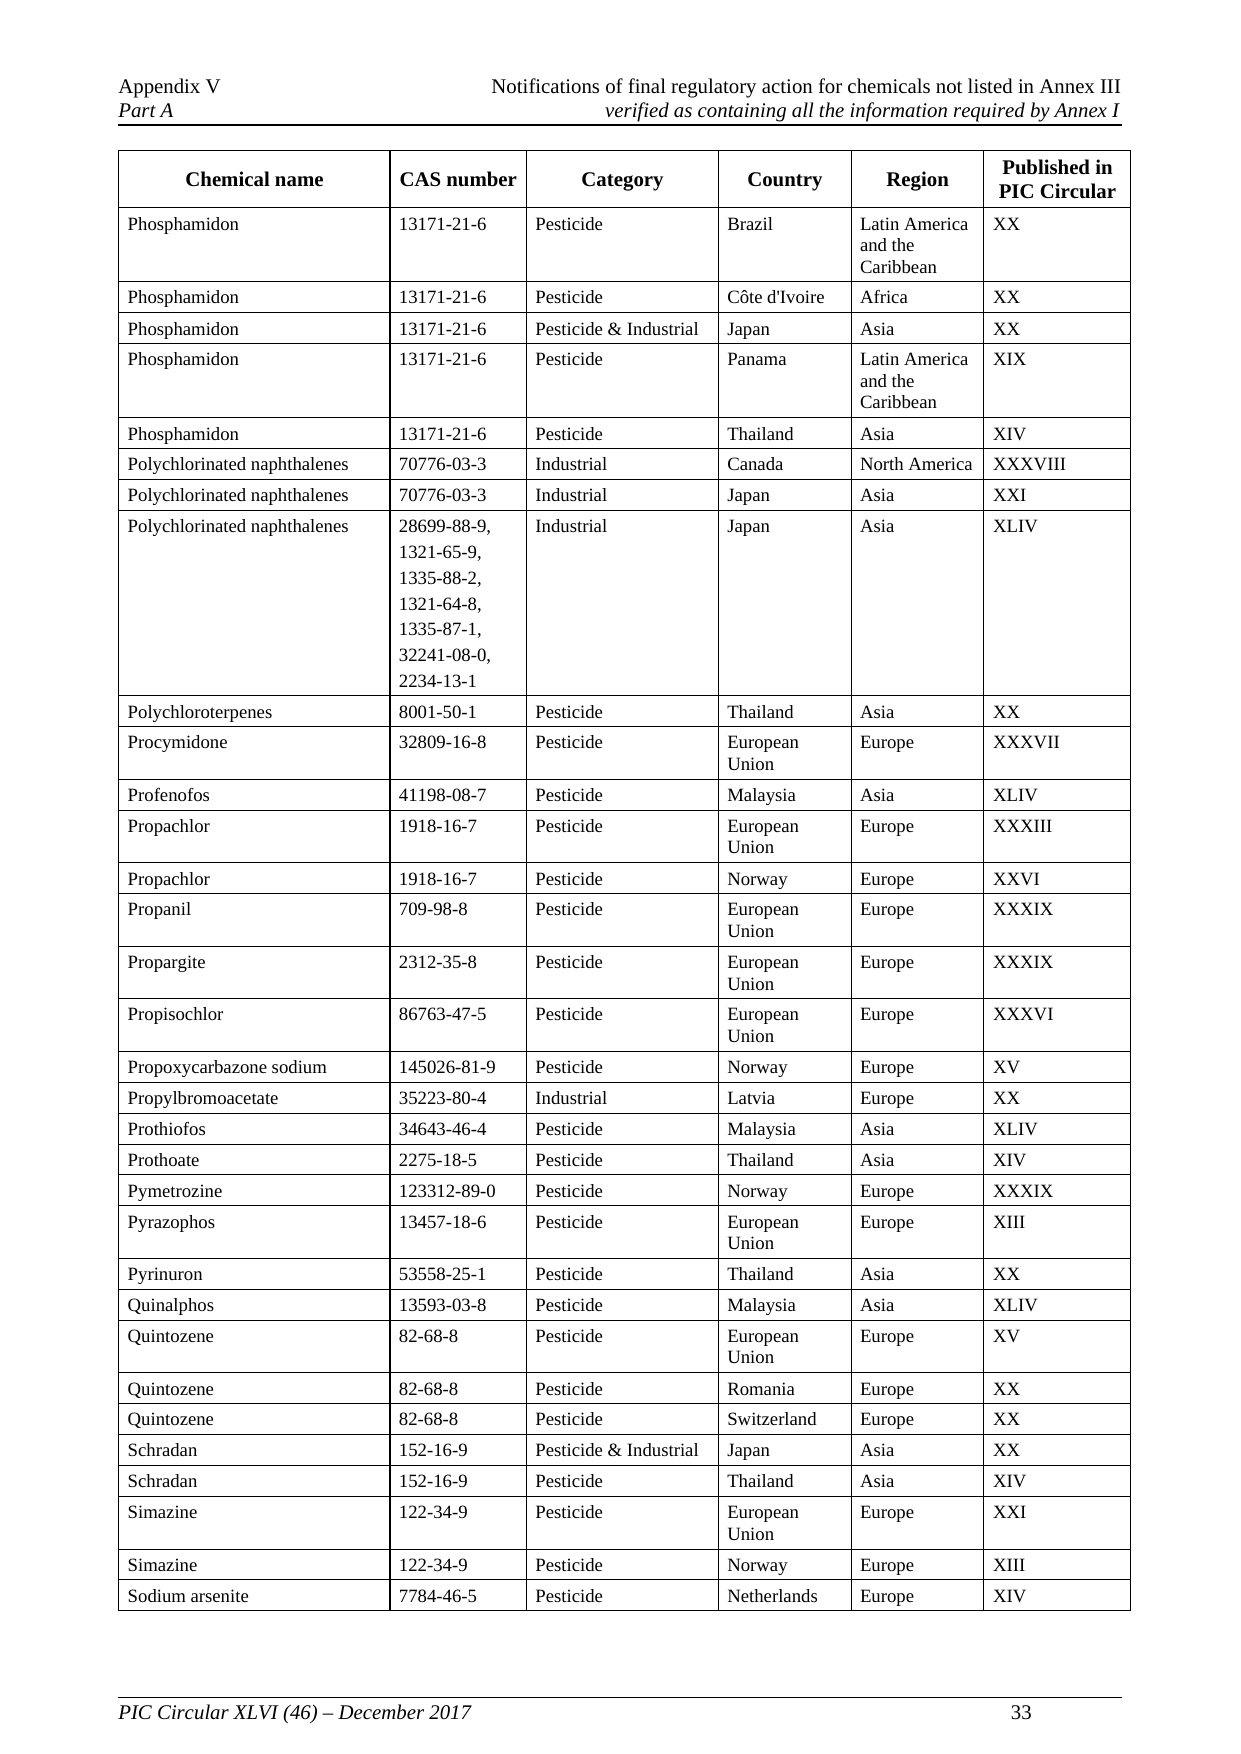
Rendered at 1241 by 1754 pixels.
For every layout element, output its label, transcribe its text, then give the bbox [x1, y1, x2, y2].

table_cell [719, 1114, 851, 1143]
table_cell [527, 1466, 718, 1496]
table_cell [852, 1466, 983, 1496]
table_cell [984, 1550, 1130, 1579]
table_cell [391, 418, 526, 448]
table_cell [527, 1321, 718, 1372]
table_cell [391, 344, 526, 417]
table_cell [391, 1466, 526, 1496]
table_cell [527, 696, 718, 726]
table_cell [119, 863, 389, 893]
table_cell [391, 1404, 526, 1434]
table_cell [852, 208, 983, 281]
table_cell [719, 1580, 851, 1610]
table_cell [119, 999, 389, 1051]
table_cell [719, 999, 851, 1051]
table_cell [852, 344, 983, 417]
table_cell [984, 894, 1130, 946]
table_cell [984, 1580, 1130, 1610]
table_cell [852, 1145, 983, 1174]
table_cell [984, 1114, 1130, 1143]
table_header Region [852, 151, 983, 207]
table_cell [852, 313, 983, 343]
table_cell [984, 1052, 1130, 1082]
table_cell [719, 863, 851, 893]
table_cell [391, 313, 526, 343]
table_header CAS number [391, 151, 526, 207]
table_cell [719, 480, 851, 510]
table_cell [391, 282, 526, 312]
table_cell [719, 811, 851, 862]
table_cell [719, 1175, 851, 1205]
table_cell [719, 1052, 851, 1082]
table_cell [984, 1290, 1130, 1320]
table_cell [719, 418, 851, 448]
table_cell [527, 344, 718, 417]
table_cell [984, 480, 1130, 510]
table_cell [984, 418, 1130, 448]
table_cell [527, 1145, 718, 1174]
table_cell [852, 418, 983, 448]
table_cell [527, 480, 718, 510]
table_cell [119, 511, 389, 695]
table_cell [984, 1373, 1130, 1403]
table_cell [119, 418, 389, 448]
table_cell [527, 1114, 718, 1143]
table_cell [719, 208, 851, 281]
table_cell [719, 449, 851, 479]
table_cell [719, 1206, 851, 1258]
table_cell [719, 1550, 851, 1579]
table_header Chemical name [119, 151, 389, 207]
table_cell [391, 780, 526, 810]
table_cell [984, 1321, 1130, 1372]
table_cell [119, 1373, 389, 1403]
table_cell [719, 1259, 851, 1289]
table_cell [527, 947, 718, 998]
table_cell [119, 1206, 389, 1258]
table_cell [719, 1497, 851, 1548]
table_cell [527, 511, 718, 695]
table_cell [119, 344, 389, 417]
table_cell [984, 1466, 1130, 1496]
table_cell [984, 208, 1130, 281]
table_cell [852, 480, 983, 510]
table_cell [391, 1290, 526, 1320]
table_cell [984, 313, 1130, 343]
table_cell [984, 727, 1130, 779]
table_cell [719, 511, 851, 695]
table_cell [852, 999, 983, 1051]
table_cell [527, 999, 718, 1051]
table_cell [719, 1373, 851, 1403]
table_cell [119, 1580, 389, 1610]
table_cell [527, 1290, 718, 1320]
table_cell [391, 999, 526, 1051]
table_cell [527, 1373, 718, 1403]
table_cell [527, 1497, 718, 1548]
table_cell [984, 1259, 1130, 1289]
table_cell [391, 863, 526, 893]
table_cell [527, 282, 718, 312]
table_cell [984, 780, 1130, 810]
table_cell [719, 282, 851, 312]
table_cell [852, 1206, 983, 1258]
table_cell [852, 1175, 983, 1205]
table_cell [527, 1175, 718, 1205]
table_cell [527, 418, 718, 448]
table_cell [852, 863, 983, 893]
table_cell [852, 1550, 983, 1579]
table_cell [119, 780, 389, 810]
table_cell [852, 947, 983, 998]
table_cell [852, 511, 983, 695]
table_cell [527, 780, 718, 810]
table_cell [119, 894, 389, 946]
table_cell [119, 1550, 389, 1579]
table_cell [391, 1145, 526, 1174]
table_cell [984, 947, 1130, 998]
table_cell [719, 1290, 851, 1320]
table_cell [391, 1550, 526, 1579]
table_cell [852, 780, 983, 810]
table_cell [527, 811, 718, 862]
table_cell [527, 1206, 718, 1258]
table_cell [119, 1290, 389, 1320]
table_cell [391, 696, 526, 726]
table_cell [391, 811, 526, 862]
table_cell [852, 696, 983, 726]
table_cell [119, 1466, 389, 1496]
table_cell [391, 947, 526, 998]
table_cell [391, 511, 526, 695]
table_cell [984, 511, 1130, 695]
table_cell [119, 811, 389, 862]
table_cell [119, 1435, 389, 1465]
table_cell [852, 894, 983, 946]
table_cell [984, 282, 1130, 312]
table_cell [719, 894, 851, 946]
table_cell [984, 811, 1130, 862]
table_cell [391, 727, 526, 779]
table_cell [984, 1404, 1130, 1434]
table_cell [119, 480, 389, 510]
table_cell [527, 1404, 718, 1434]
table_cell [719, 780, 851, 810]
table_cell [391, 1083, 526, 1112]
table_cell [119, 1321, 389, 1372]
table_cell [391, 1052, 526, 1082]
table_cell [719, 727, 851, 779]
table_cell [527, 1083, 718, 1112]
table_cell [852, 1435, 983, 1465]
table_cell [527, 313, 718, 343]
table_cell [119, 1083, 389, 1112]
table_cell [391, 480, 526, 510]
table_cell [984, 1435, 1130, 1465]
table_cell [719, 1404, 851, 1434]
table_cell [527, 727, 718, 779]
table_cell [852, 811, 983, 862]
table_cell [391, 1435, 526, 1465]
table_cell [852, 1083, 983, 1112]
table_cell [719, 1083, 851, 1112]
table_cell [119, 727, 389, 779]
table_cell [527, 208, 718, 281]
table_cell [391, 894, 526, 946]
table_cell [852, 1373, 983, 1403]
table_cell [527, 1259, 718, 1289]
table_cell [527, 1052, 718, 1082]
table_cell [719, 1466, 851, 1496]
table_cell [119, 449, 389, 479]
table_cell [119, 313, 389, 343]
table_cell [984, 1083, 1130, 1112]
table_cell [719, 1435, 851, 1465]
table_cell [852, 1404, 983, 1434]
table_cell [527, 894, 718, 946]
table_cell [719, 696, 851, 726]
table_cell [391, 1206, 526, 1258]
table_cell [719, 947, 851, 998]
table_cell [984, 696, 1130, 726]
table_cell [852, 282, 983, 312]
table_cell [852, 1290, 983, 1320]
table_header Published in PIC Circular [984, 151, 1130, 207]
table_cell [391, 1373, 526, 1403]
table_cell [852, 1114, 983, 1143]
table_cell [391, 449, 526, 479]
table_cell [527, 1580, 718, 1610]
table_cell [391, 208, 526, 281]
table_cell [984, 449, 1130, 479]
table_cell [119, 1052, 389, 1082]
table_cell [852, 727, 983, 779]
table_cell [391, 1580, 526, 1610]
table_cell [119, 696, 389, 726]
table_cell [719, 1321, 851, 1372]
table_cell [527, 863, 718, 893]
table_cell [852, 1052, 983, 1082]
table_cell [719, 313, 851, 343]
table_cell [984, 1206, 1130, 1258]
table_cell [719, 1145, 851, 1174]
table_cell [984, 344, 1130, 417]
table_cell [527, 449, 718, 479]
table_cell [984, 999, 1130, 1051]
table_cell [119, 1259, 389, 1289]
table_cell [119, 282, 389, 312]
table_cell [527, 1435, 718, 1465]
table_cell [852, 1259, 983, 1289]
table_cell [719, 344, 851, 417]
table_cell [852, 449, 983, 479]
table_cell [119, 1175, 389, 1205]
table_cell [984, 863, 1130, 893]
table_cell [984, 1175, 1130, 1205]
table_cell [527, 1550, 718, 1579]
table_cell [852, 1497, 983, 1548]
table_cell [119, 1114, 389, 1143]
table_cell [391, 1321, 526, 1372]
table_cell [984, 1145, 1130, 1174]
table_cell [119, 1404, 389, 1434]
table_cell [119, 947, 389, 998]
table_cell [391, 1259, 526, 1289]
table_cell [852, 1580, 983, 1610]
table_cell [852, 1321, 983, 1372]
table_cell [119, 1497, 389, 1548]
table_header Category [527, 151, 718, 207]
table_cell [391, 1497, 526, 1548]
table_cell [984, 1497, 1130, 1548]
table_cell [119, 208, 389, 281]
table_header Country [719, 151, 851, 207]
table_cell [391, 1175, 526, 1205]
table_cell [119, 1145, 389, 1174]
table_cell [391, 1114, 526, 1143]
